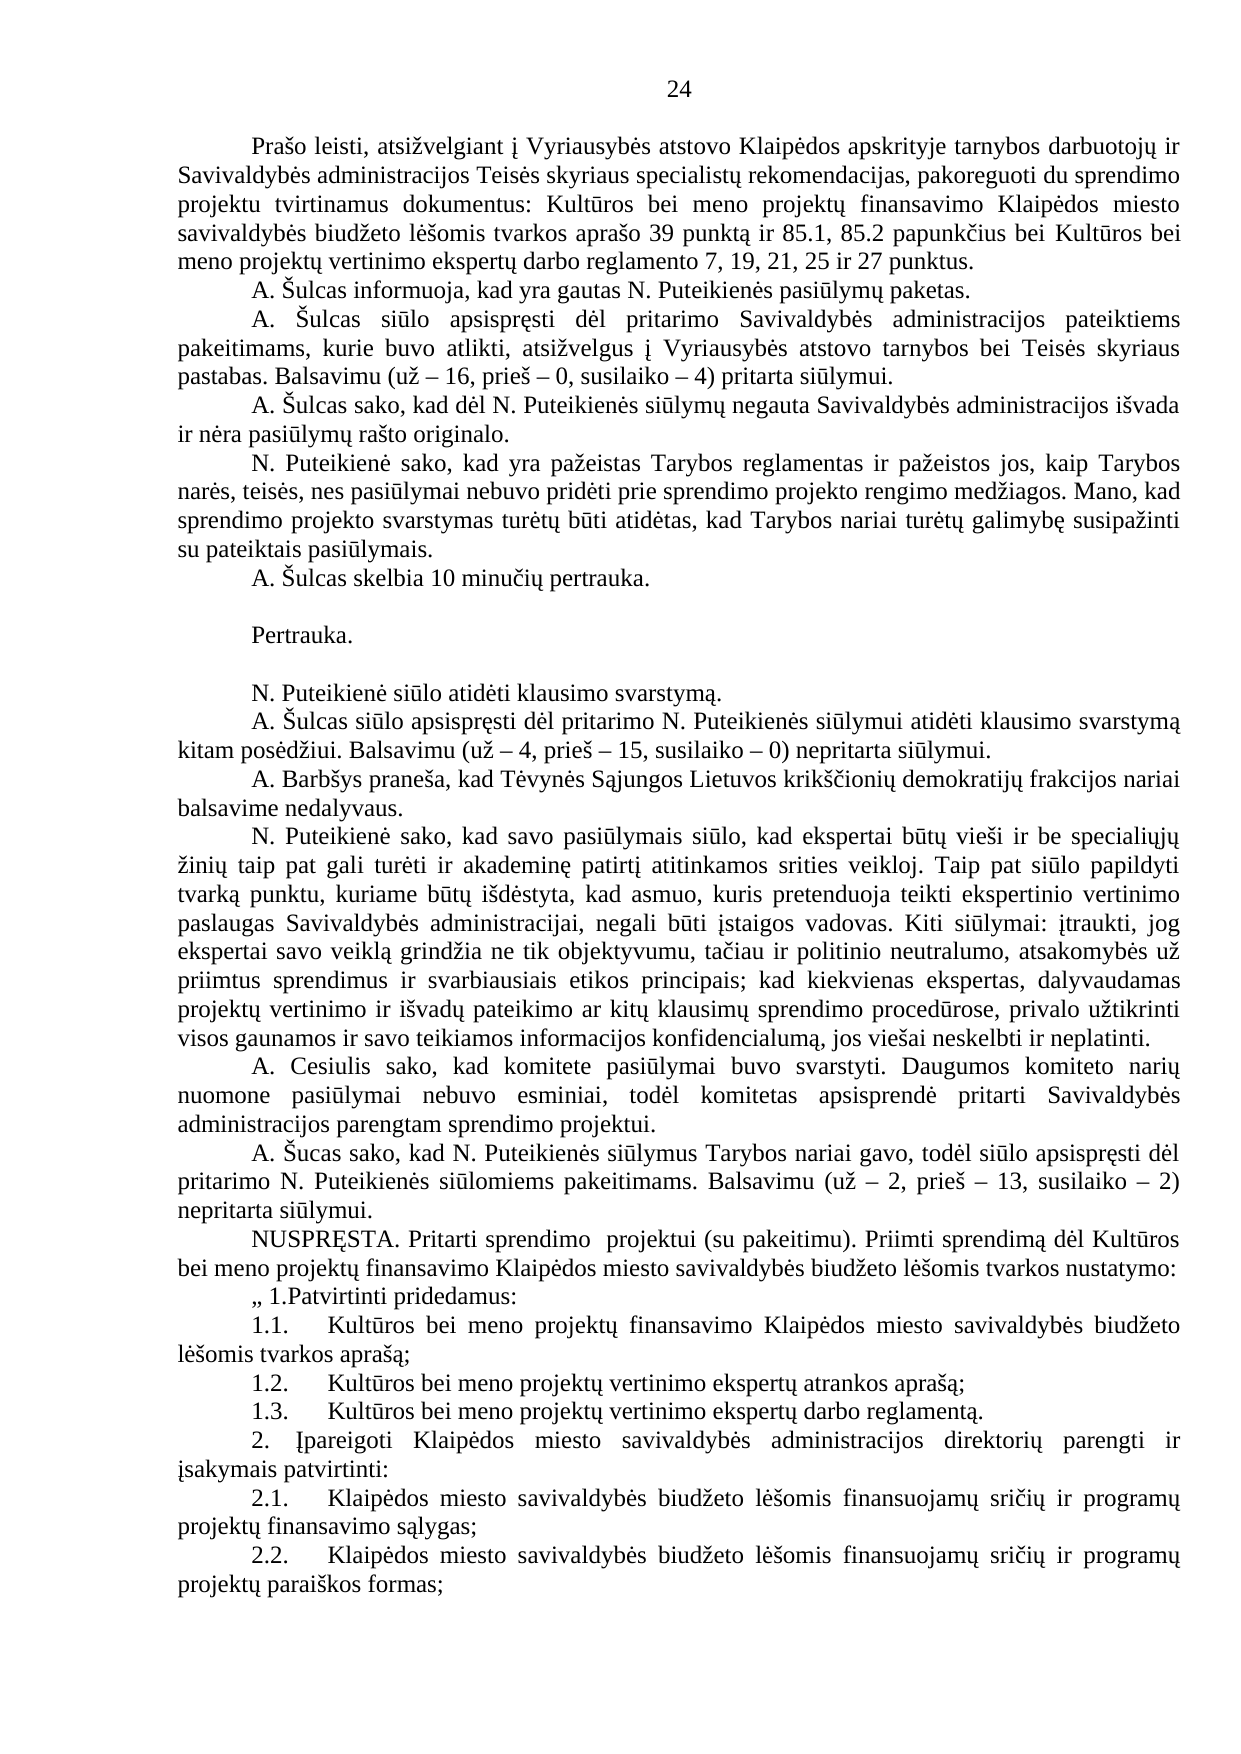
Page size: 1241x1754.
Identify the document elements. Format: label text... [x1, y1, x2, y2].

text „ 1.Patvirtinti pridedamus: [177, 1281, 1181, 1310]
text N. Puteikienė siūlo atidėti klausimo svarstymą. [177, 678, 1181, 706]
text Prašo leisti, atsižvelgiant į Vyriausybės atstovo Klaipėdos apskrityje tarnybos darbuotojų ir Savivaldybės administracijos Teisės skyriaus specialistų rekomendacijas, pakoreguoti du sprendimo projektu tvirtinamus dokumentus: Kultūros bei meno projektų finansavimo Klaipėdos miesto savivaldybės biudžeto lėšomis tvarkos aprašo 39 punktą ir 85.1, 85.2 papunkčius bei Kultūros bei meno projektų vertinimo ekspertų darbo reglamento 7, 19, 21, 25 ir 27 punktus. [177, 131, 1181, 275]
text A. Šulcas siūlo apsispręsti dėl pritarimo Savivaldybės administracijos pateiktiems pakeitimams, kurie buvo atlikti, atsižvelgus į Vyriausybės atstovo tarnybos bei Teisės skyriaus pastabas. Balsavimu (už – 16, prieš – 0, susilaiko – 4) pritarta siūlymui. [177, 304, 1181, 390]
text A. Šulcas sako, kad dėl N. Puteikienės siūlymų negauta Savivaldybės administracijos išvada ir nėra pasiūlymų rašto originalo. [177, 390, 1181, 448]
list Klaipėdos miesto savivaldybės biudžeto lėšomis finansuojamų sričių ir programų projektų paraiškos formas; [177, 1540, 1181, 1598]
text N. Puteikienė sako, kad yra pažeistas Tarybos reglamentas ir pažeistos jos, kaip Tarybos narės, teisės, nes pasiūlymai nebuvo pridėti prie sprendimo projekto rengimo medžiagos. Mano, kad sprendimo projekto svarstymas turėtų būti atidėtas, kad Tarybos nariai turėtų galimybę susipažinti su pateiktais pasiūlymais. [177, 448, 1181, 563]
text A. Cesiulis sako, kad komitete pasiūlymai buvo svarstyti. Daugumos komiteto narių nuomone pasiūlymai nebuvo esminiai, todėl komitetas apsisprendė pritarti Savivaldybės administracijos parengtam sprendimo projektui. [177, 1051, 1181, 1138]
text N. Puteikienė sako, kad savo pasiūlymais siūlo, kad ekspertai būtų vieši ir be specialiųjų žinių taip pat gali turėti ir akademinę patirtį atitinkamos srities veikloj. Taip pat siūlo papildyti tvarką punktu, kuriame būtų išdėstyta, kad asmuo, kuris pretenduoja teikti ekspertinio vertinimo paslaugas Savivaldybės administracijai, negali būti įstaigos vadovas. Kiti siūlymai: įtraukti, jog ekspertai savo veiklą grindžia ne tik objektyvumu, tačiau ir politinio neutralumo, atsakomybės už priimtus sprendimus ir svarbiausiais etikos principais; kad kiekvienas ekspertas, dalyvaudamas projektų vertinimo ir išvadų pateikimo ar kitų klausimų sprendimo procedūrose, privalo užtikrinti visos gaunamos ir savo teikiamos informacijos konfidencialumą, jos viešai neskelbti ir neplatinti. [177, 821, 1181, 1051]
list Klaipėdos miesto savivaldybės biudžeto lėšomis finansuojamų sričių ir programų projektų finansavimo sąlygas; [177, 1483, 1181, 1540]
text Pertrauka. [177, 620, 1181, 649]
list Įpareigoti Klaipėdos miesto savivaldybės administracijos direktorių parengti ir įsakymais patvirtinti: [177, 1425, 1181, 1483]
list Kultūros bei meno projektų finansavimo Klaipėdos miesto savivaldybės biudžeto lėšomis tvarkos aprašą; [177, 1310, 1181, 1368]
list Kultūros bei meno projektų vertinimo ekspertų darbo reglamentą. [177, 1396, 1181, 1425]
text A. Šulcas siūlo apsispręsti dėl pritarimo N. Puteikienės siūlymui atidėti klausimo svarstymą kitam posėdžiui. Balsavimu (už – 4, prieš – 15, susilaiko – 0) nepritarta siūlymui. [177, 706, 1181, 764]
text A. Šulcas informuoja, kad yra gautas N. Puteikienės pasiūlymų paketas. [177, 275, 1181, 304]
text A. Šucas sako, kad N. Puteikienės siūlymus Tarybos nariai gavo, todėl siūlo apsispręsti dėl pritarimo N. Puteikienės siūlomiems pakeitimams. Balsavimu (už – 2, prieš – 13, susilaiko – 2) nepritarta siūlymui. [177, 1138, 1181, 1224]
list Kultūros bei meno projektų vertinimo ekspertų atrankos aprašą; [177, 1368, 1181, 1396]
text NUSPRĘSTA. Pritarti sprendimo projektui (su pakeitimu). Priimti sprendimą dėl Kultūros bei meno projektų finansavimo Klaipėdos miesto savivaldybės biudžeto lėšomis tvarkos nustatymo: [177, 1224, 1181, 1281]
text A. Barbšys praneša, kad Tėvynės Sąjungos Lietuvos krikščionių demokratijų frakcijos nariai balsavime nedalyvaus. [177, 764, 1181, 821]
text A. Šulcas skelbia 10 minučių pertrauka. [177, 563, 1181, 591]
